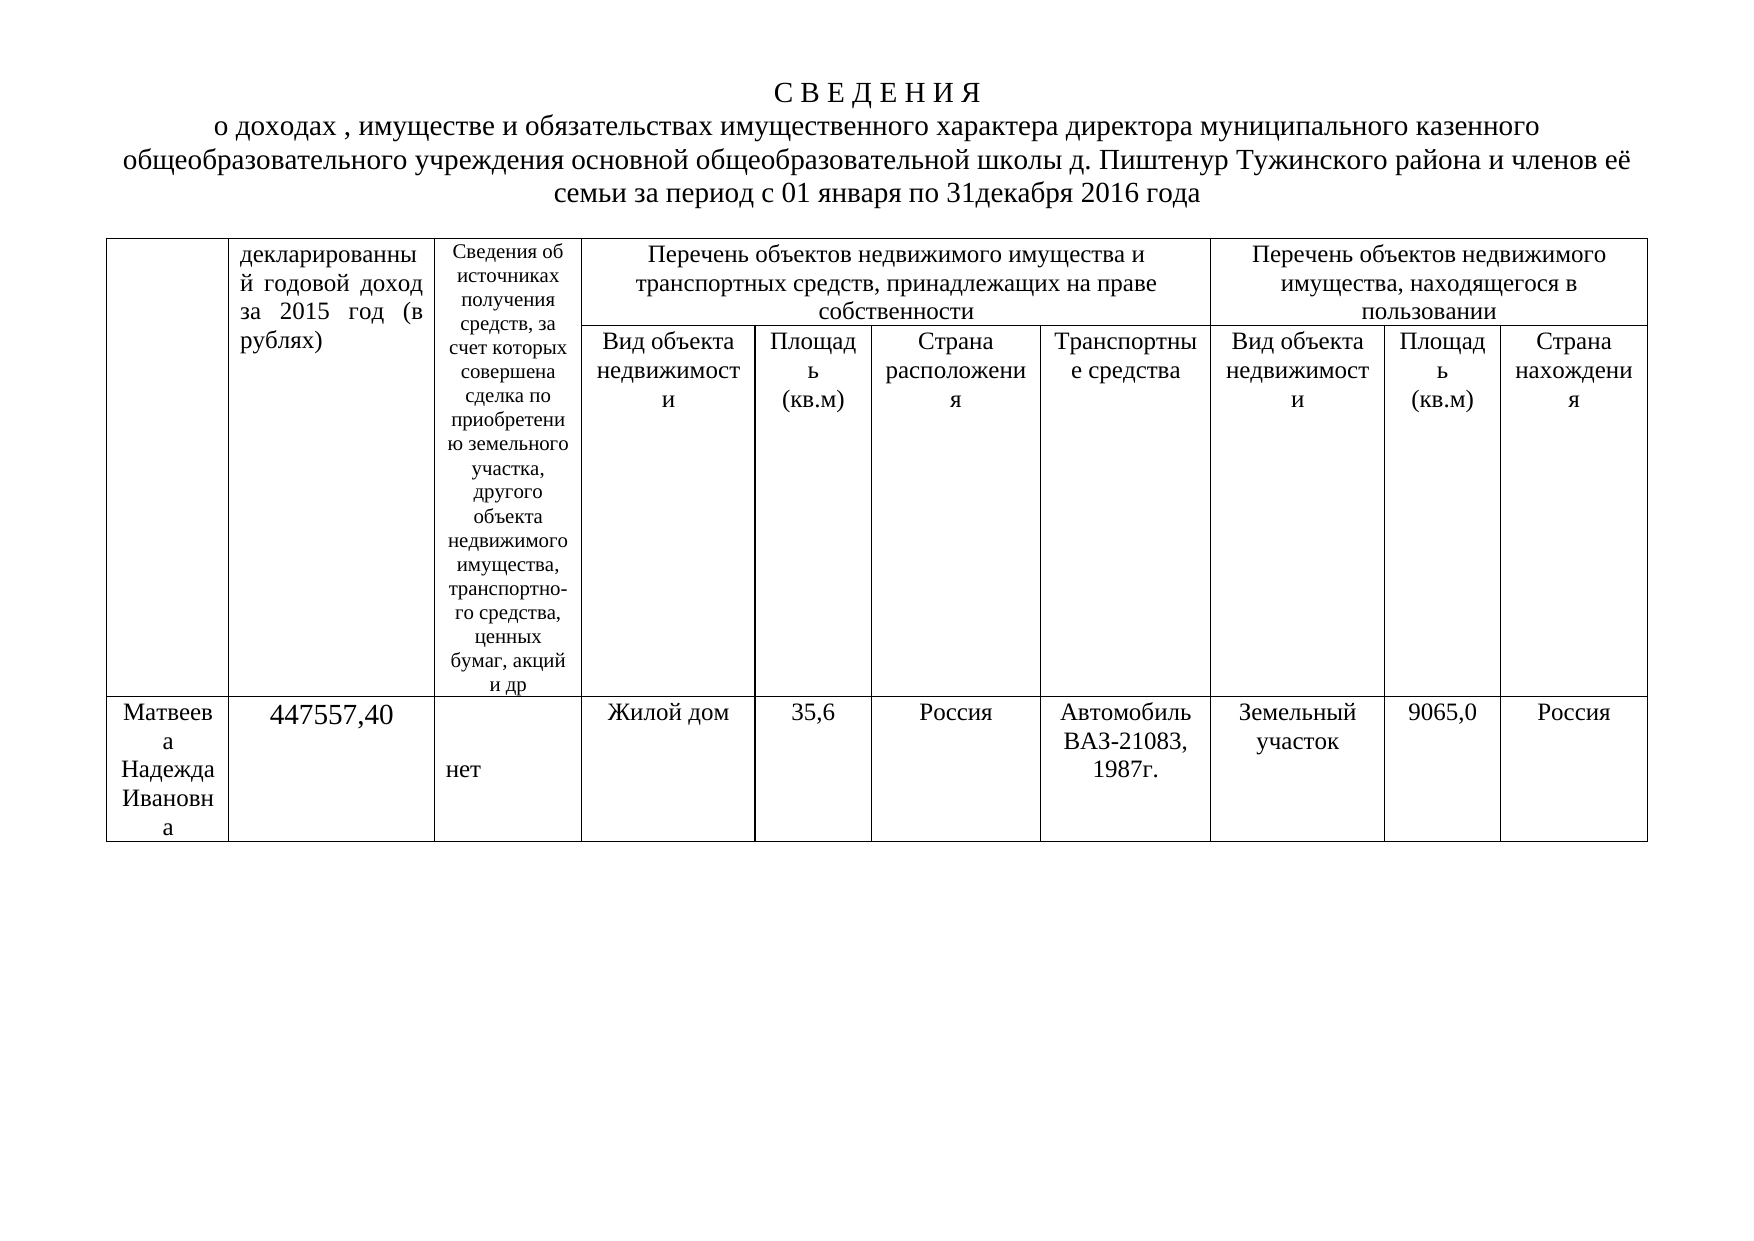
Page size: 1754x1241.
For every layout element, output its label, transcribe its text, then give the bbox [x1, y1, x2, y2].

table_cell 9065,0 [1385, 697, 1500, 841]
table_cell Площадь (кв.м) [756, 326, 871, 696]
table_header декларированный годовой доход за 2015 год (в рублях) [229, 239, 434, 696]
table_cell нет [435, 697, 581, 841]
table_cell Вид объекта недвижимости [582, 326, 754, 696]
table_cell 447557,40 [229, 697, 434, 841]
table_header [107, 239, 228, 696]
table_header Сведения об источниках получения средств, за счет которых совершена сделка по приобретению земельного участка, другого объекта недвижимого имущества, транспортно-го средства, ценных бумаг, акций и др [435, 239, 581, 696]
table_cell Страна расположения [872, 326, 1040, 696]
table_cell Россия [1501, 697, 1647, 841]
text С В Е Д Е Н И Я [118, 75, 1636, 108]
text о доходах , имуществе и обязательствах имущественного характера директора муниципального казенного общеобразовательного учреждения основной общеобразовательной школы д. Пиштенур Тужинского района и членов её семьи за период с 01 января по 31декабря 2016 года [118, 108, 1636, 209]
table_cell Вид объекта недвижимости [1211, 326, 1384, 696]
table_cell Россия [872, 697, 1040, 841]
table_header Перечень объектов недвижимого имущества и транспортных средств, принадлежащих на праве собственности [582, 239, 1210, 325]
table_cell Страна нахождения [1501, 326, 1647, 696]
table_cell Жилой дом [582, 697, 754, 841]
table_cell Автомобиль ВАЗ-21083, 1987г. [1041, 697, 1210, 841]
table_cell 35,6 [756, 697, 871, 841]
table_cell Площадь (кв.м) [1385, 326, 1500, 696]
table_header Перечень объектов недвижимого имущества, находящегося в пользовании [1211, 239, 1647, 325]
table_cell Матвеева Надежда Ивановна [107, 697, 228, 841]
table_cell Транспортные средства [1041, 326, 1210, 696]
table_cell Земельный участок [1211, 697, 1384, 841]
